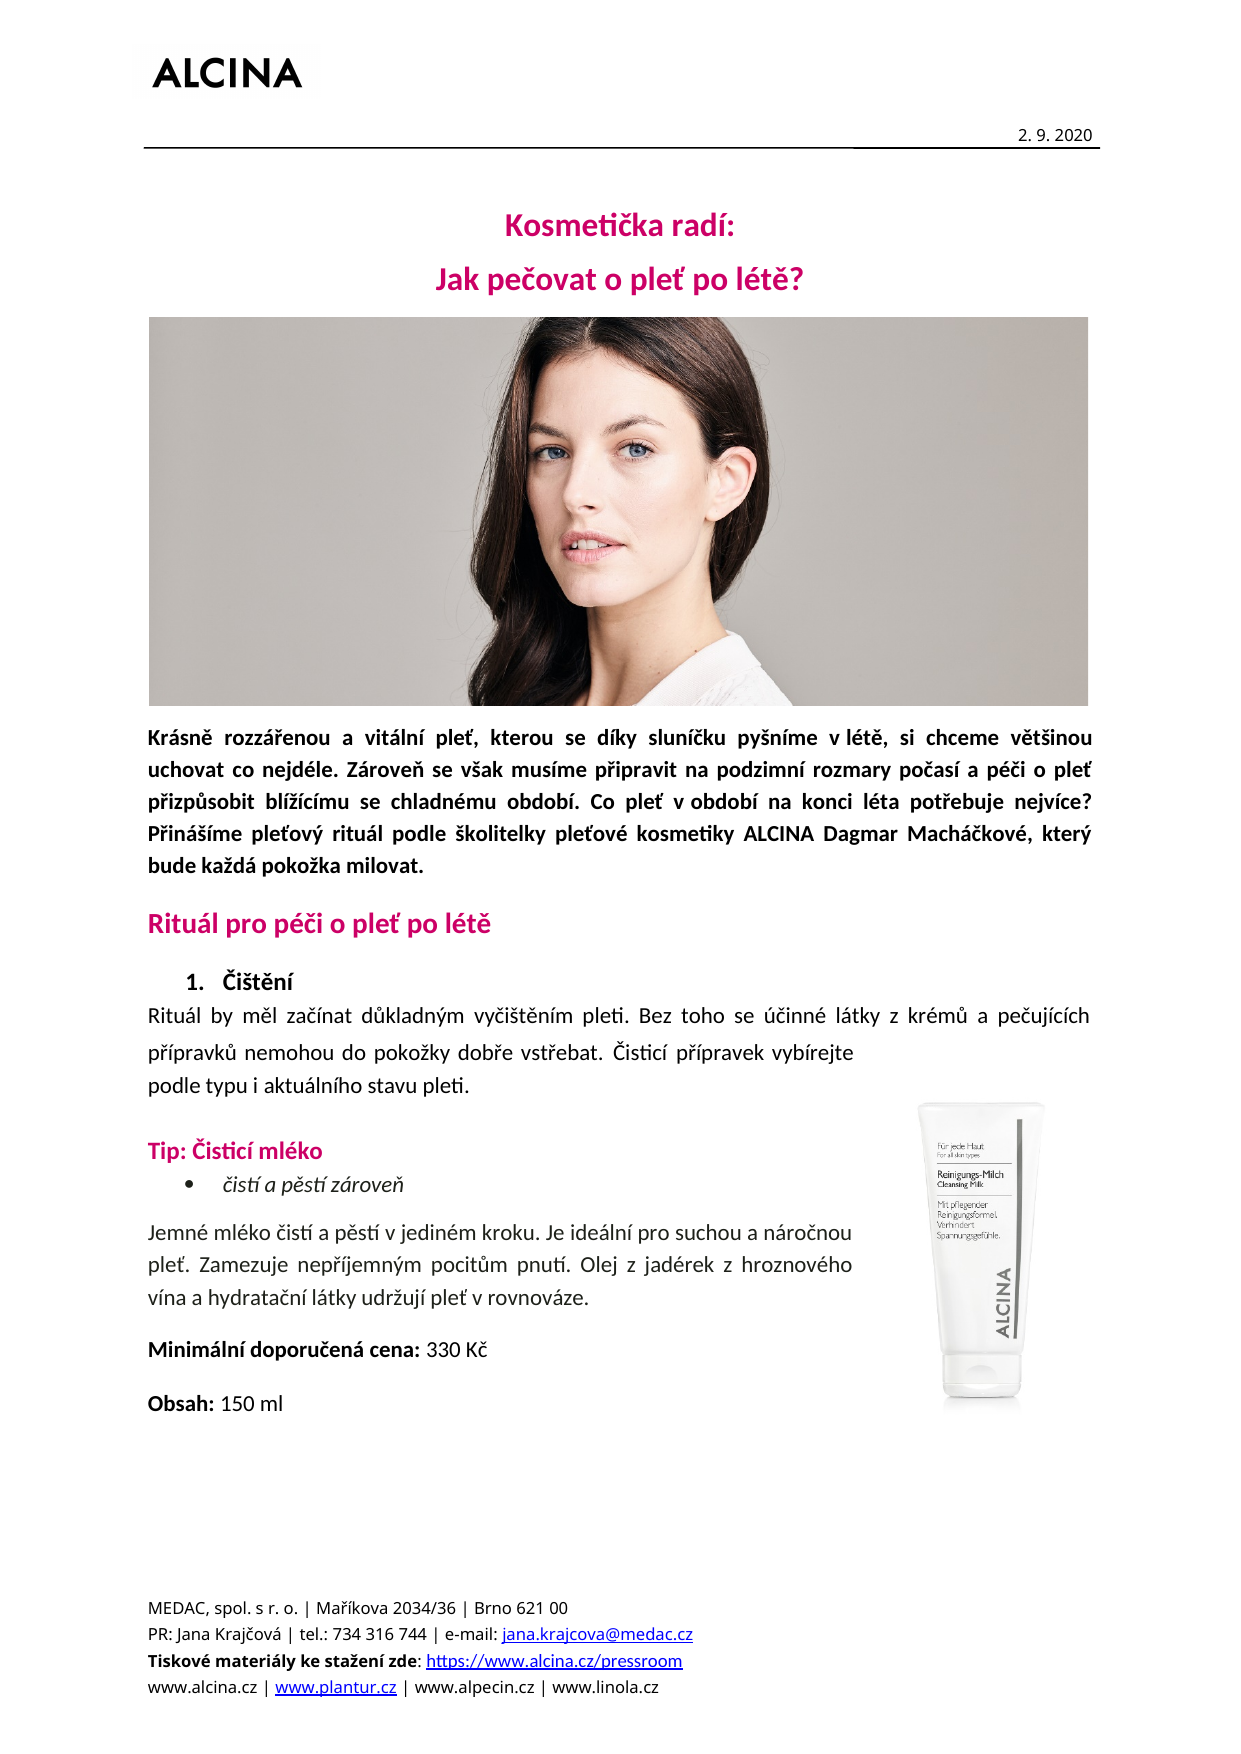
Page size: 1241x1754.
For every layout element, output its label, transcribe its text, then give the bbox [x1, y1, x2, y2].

text Jak pečovat o pleť po létě? [148, 258, 1093, 298]
text Minimální doporučená cena: 330 Kč [148, 1336, 871, 1364]
text Obsah: 150 ml [148, 1389, 871, 1417]
text Kosmetička radí: [148, 204, 1093, 245]
picture [132, 44, 321, 99]
text Tip: Čisticí mléko [148, 1135, 871, 1166]
text Rituál by měl začínat důkladným vyčištěním pleti. Bez toho se účinné látky z krémů a pečujících přípravků nemohou do pokožky dobře vstřebat. Čisticí přípravek vybírejte podle typu i aktuálního stavu pleti. [148, 1001, 1093, 1099]
picture [871, 1059, 1091, 1451]
picture [147, 317, 1088, 708]
list Čištění [185, 966, 1093, 997]
text Jemné mléko čistí a pěstí v jediném kroku. Je ideální pro suchou a náročnou pleť. Zamezuje nepříjemným pocitům pnutí. Olej z jadérek z hroznového vína a hydratační látky udržují pleť v rovnováze. [148, 1218, 871, 1311]
list čistí a pěstí zároveň [185, 1170, 871, 1198]
text Rituál pro péči o pleť po létě [148, 905, 1093, 940]
